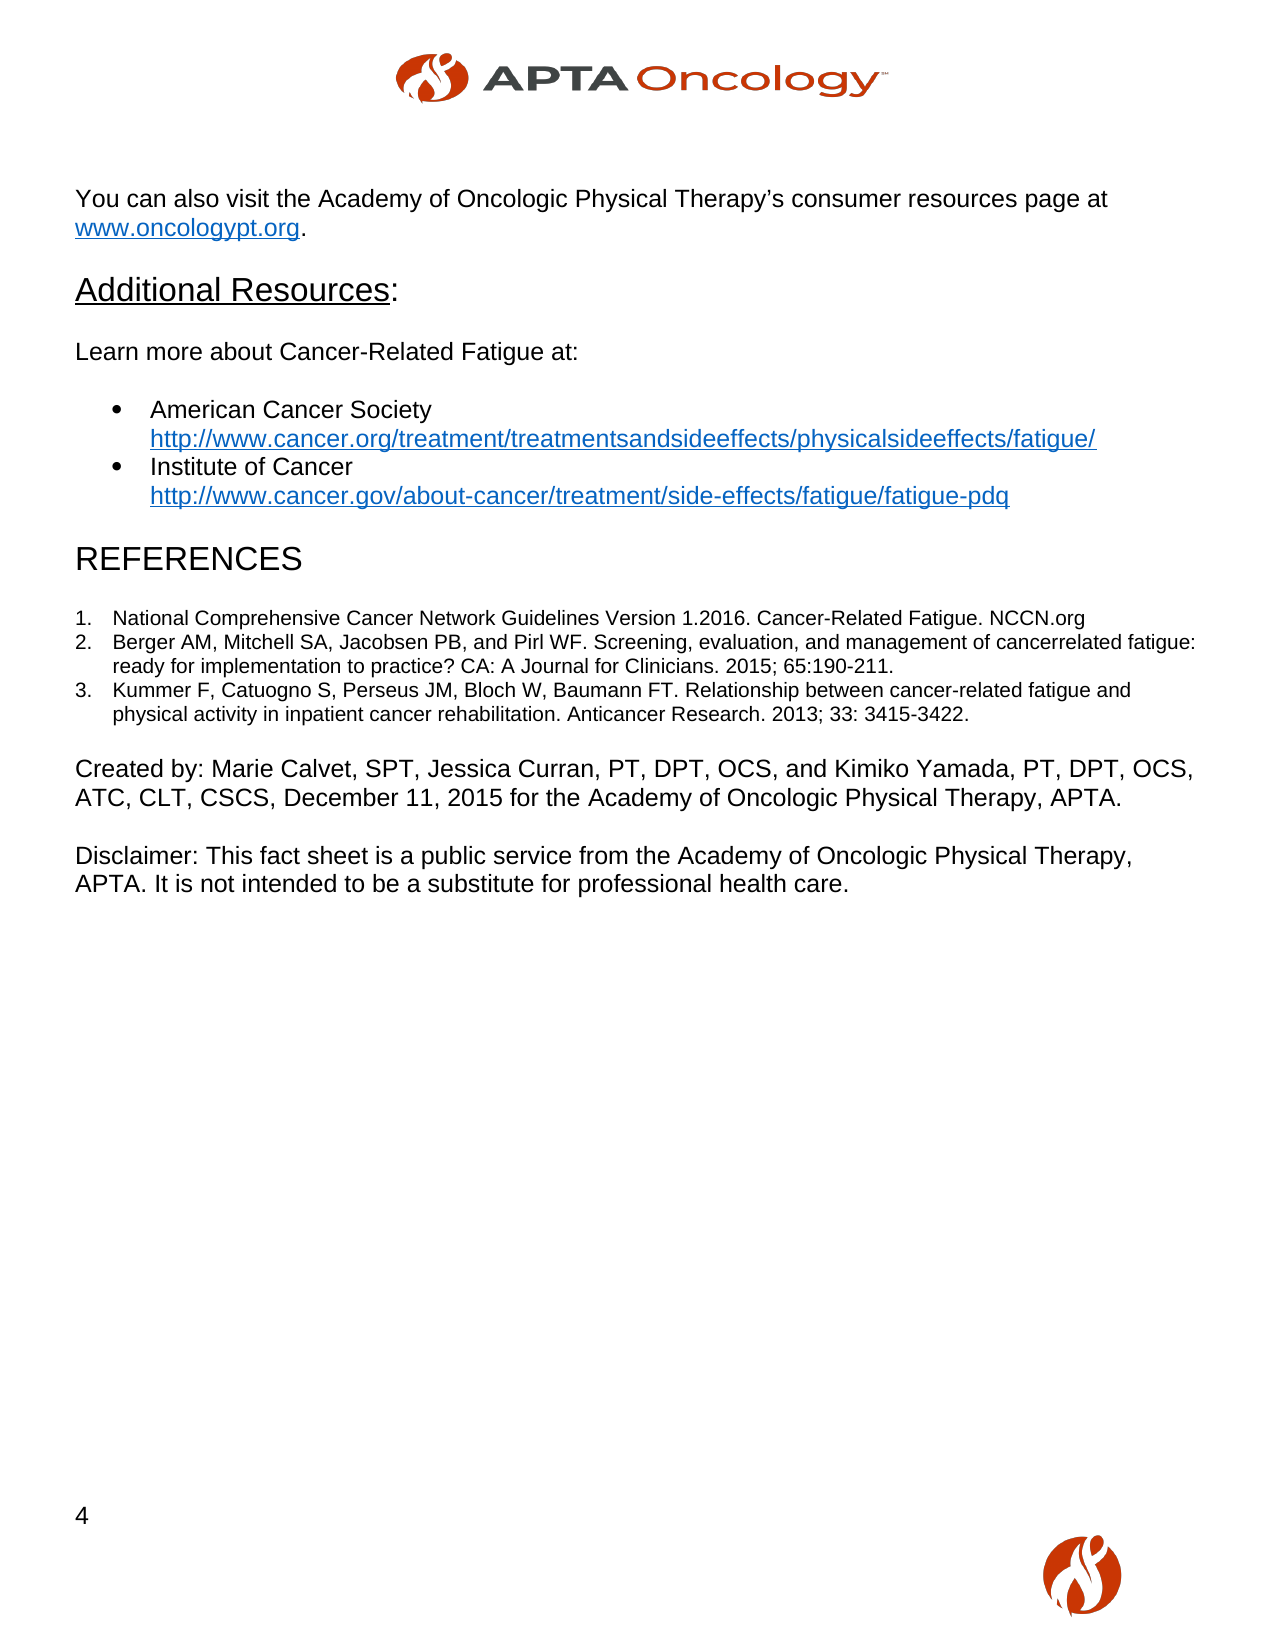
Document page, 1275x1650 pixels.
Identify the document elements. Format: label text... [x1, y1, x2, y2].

list Institute of Cancer [112, 452, 1200, 481]
list Berger AM, Mitchell SA, Jacobsen PB, and Pirl WF. Screening, evaluation, and management of cancerrelated fatigue: ready for implementation to practice? CA: A Journal for Clinicians. 2015; 65:190-211. [75, 630, 1200, 678]
text REFERENCES [75, 539, 1200, 577]
text Created by: Marie Calvet, SPT, Jessica Curran, PT, DPT, OCS, and Kimiko Yamada, PT, DPT, OCS, ATC, CLT, CSCS, December 11, 2015 for the Academy of Oncologic Physical Therapy, APTA. [75, 754, 1200, 812]
text Learn more about Cancer-Related Fatigue at: [75, 337, 1200, 366]
text You can also visit the Academy of Oncologic Physical Therapy’s consumer resources page at www.oncologypt.org. [75, 184, 1200, 241]
picture [1038, 1530, 1125, 1620]
picture [363, 30, 912, 125]
text Disclaimer: This fact sheet is a public service from the Academy of Oncologic Physical Therapy, APTA. It is not intended to be a substitute for professional health care. [75, 841, 1200, 898]
list National Comprehensive Cancer Network Guidelines Version 1.2016. Cancer-Related Fatigue. NCCN.org [75, 606, 1200, 630]
list Kummer F, Catuogno S, Perseus JM, Bloch W, Baumann FT. Relationship between cancer-related fatigue and physical activity in inpatient cancer rehabilitation. Anticancer Research. 2013; 33: 3415-3422. [75, 678, 1200, 726]
text http://www.cancer.gov/about-cancer/treatment/side-effects/fatigue/fatigue-pdq [75, 481, 1200, 510]
text http://www.cancer.org/treatment/treatmentsandsideeffects/physicalsideeffects/fatigue/ [75, 423, 1200, 452]
list American Cancer Society [112, 395, 1200, 423]
text Additional Resources: [75, 270, 1200, 308]
